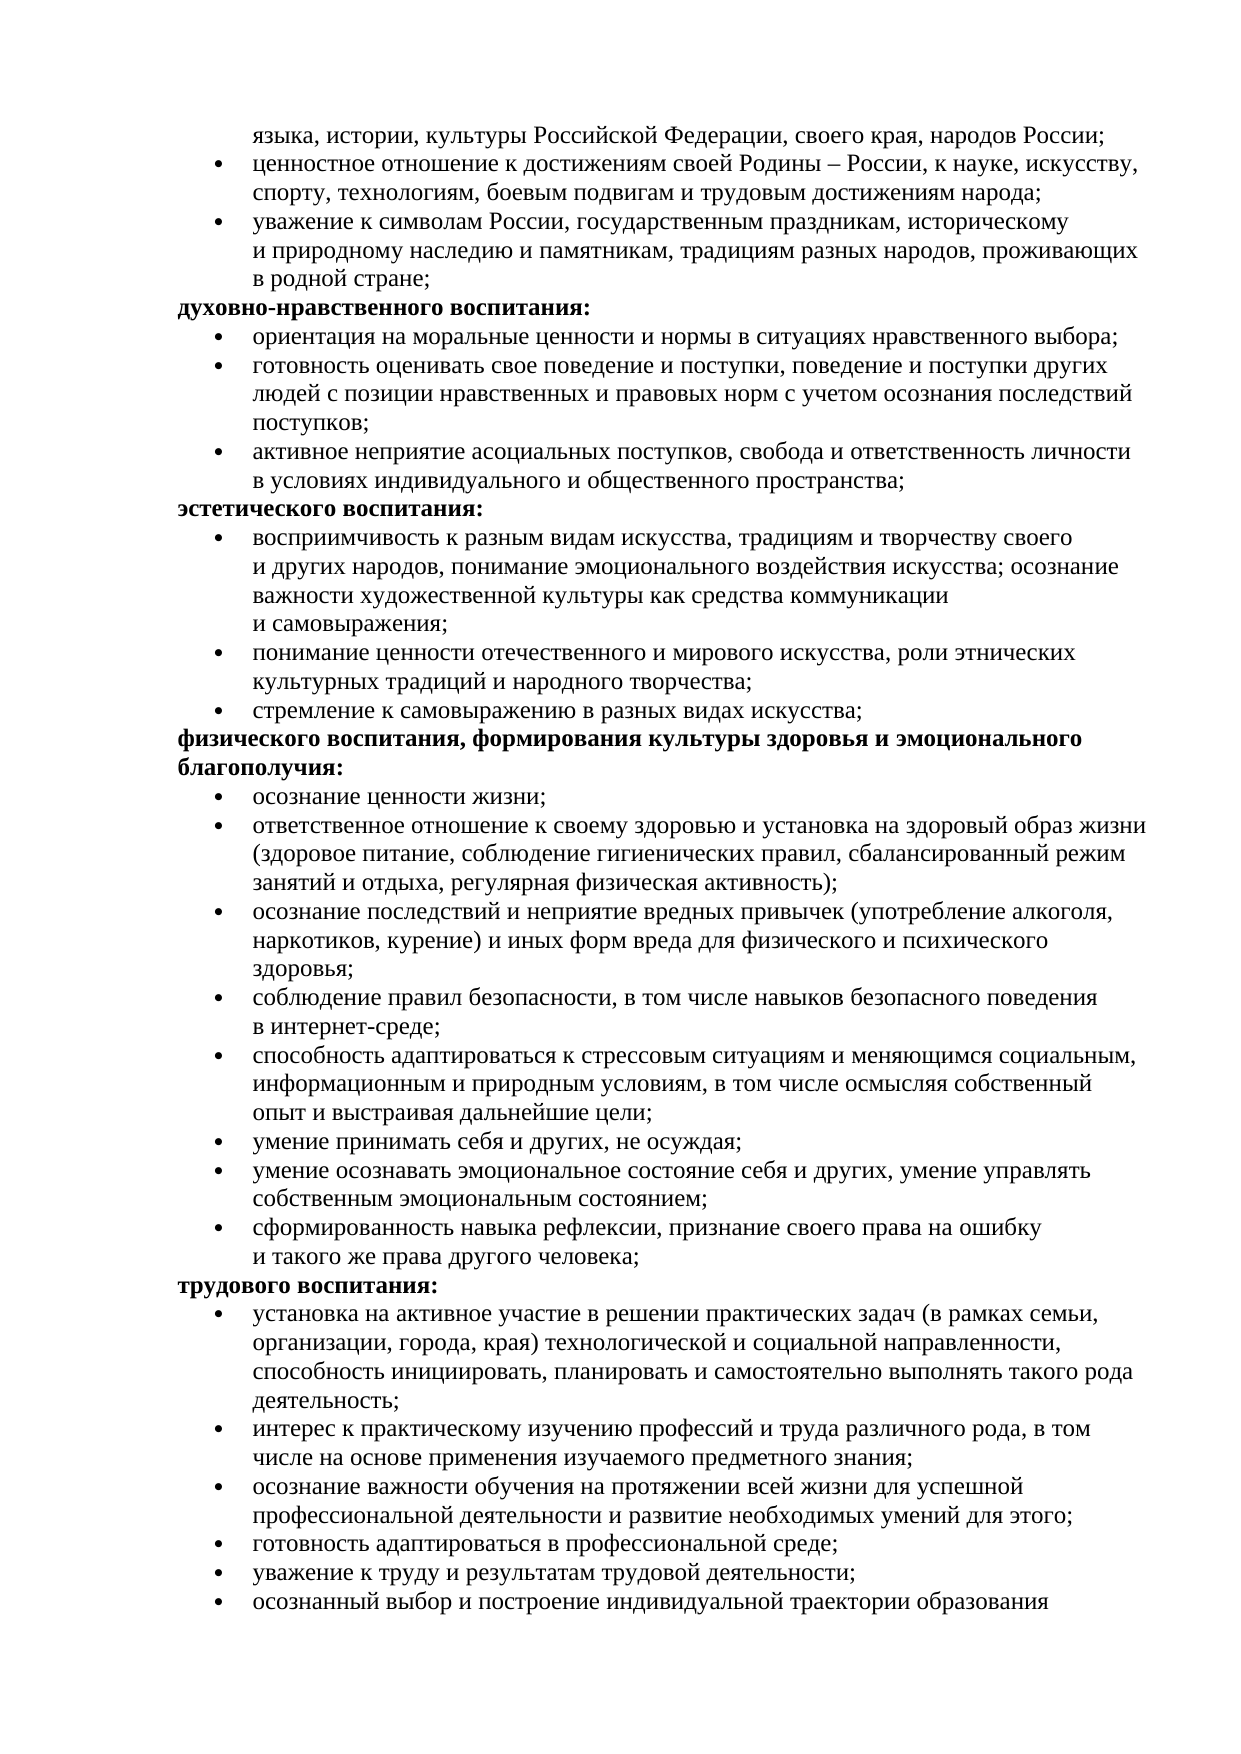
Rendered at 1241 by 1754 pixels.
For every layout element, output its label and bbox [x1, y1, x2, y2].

table_header [176, 118, 1150, 1616]
